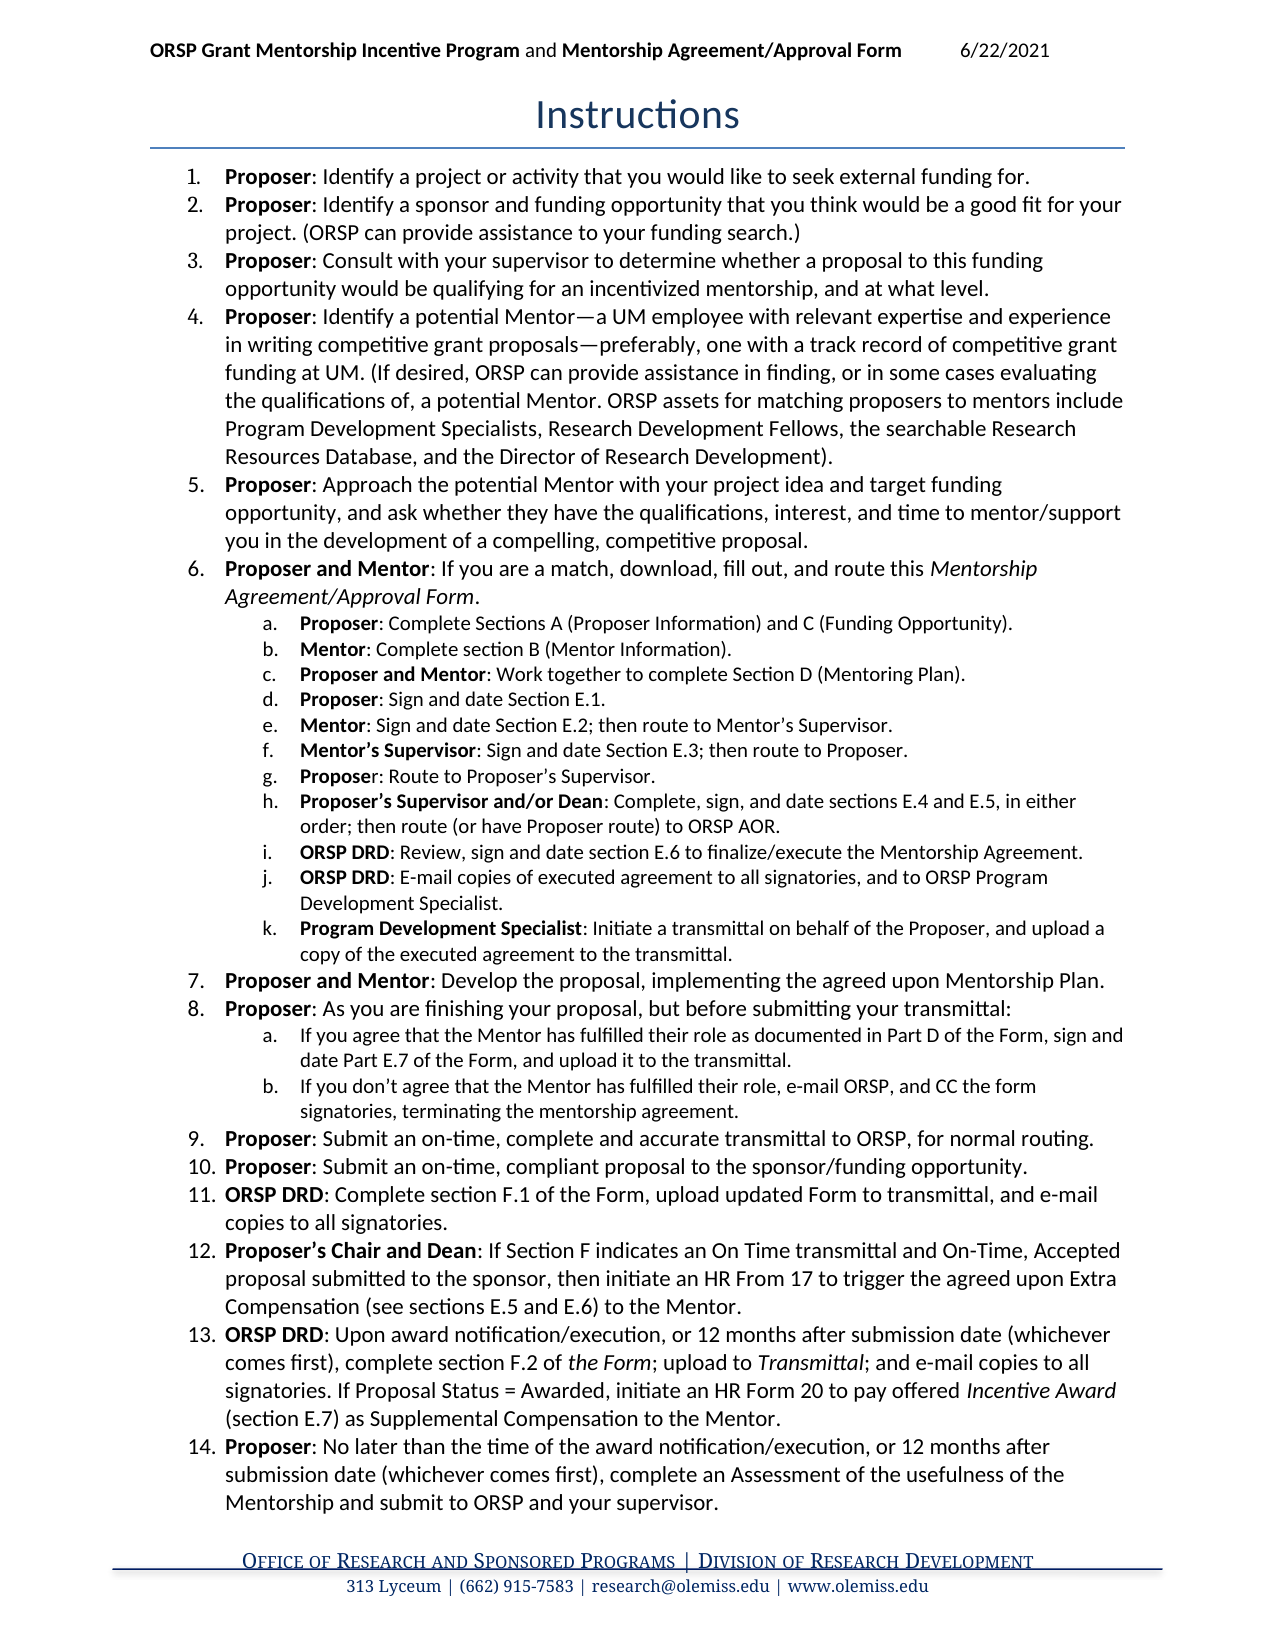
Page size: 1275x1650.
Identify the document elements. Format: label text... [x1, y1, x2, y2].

list Proposer: Complete Sections A (Proposer Information) and C (Funding Opportunity). [262, 610, 1125, 636]
title Instructions [150, 88, 1125, 147]
list Proposer and Mentor: Develop the proposal, implementing the agreed upon Mentorship Plan. [187, 966, 1125, 994]
list If you don’t agree that the Mentor has fulfilled their role, e-mail ORSP, and CC the form signatories, terminating the mentorship agreement. [262, 1073, 1125, 1124]
list ORSP DRD: Complete section F.1 of the Form, upload updated Form to transmittal, and e-mail copies to all signatories. [187, 1180, 1125, 1236]
list Proposer and Mentor: If you are a match, download, fill out, and route this Mentorship Agreement/Approval Form. [187, 554, 1125, 610]
list If you agree that the Mentor has fulfilled their role as documented in Part D of the Form, sign and date Part E.7 of the Form, and upload it to the transmittal. [262, 1022, 1125, 1073]
list ORSP DRD: Review, sign and date section E.6 to finalize/execute the Mentorship Agreement. [262, 839, 1125, 864]
list Proposer: Identify a sponsor and funding opportunity that you think would be a good fit for your project. (ORSP can provide assistance to your funding search.) [187, 190, 1125, 246]
list Proposer: Submit an on-time, complete and accurate transmittal to ORSP, for normal routing. [187, 1124, 1125, 1152]
list Proposer: Sign and date Section E.1. [262, 687, 1125, 712]
list Proposer: Route to Proposer’s Supervisor. [262, 763, 1125, 788]
list Proposer’s Chair and Dean: If Section F indicates an On Time transmittal and On-Time, Accepted proposal submitted to the sponsor, then initiate an HR From 17 to trigger the agreed upon Extra Compensation (see sections E.5 and E.6) to the Mentor. [187, 1236, 1125, 1320]
list Proposer’s Supervisor and/or Dean: Complete, sign, and date sections E.4 and E.5, in either order; then route (or have Proposer route) to ORSP AOR. [262, 788, 1125, 839]
list ORSP DRD: E-mail copies of executed agreement to all signatories, and to ORSP Program Development Specialist. [262, 864, 1125, 915]
list Proposer: Submit an on-time, compliant proposal to the sponsor/funding opportunity. [187, 1152, 1125, 1180]
list Program Development Specialist: Initiate a transmittal on behalf of the Proposer, and upload a copy of the executed agreement to the transmittal. [262, 915, 1125, 966]
list Proposer: Approach the potential Mentor with your project idea and target funding opportunity, and ask whether they have the qualifications, interest, and time to mentor/support you in the development of a compelling, competitive proposal. [187, 470, 1125, 554]
list Proposer: Identify a potential Mentor—a UM employee with relevant expertise and experience in writing competitive grant proposals—preferably, one with a track record of competitive grant funding at UM. (If desired, ORSP can provide assistance in finding, or in some cases evaluating the qualifications of, a potential Mentor. ORSP assets for matching proposers to mentors include Program Development Specialists, Research Development Fellows, the searchable Research Resources Database, and the Director of Research Development). [187, 302, 1125, 470]
list Proposer: Consult with your supervisor to determine whether a proposal to this funding opportunity would be qualifying for an incentivized mentorship, and at what level. [187, 246, 1125, 302]
list Proposer: Identify a project or activity that you would like to seek external funding for. [187, 162, 1125, 190]
list Mentor: Complete section B (Mentor Information). [262, 636, 1125, 661]
list ORSP DRD: Upon award notification/execution, or 12 months after submission date (whichever comes first), complete section F.2 of the Form; upload to Transmittal; and e-mail copies to all signatories. If Proposal Status = Awarded, initiate an HR Form 20 to pay offered Incentive Award (section E.7) as Supplemental Compensation to the Mentor. [187, 1320, 1125, 1432]
list Proposer and Mentor: Work together to complete Section D (Mentoring Plan). [262, 661, 1125, 687]
list Mentor: Sign and date Section E.2; then route to Mentor’s Supervisor. [262, 712, 1125, 737]
list Proposer: As you are finishing your proposal, but before submitting your transmittal: [187, 994, 1125, 1022]
list Proposer: No later than the time of the award notification/execution, or 12 months after submission date (whichever comes first), complete an Assessment of the usefulness of the Mentorship and submit to ORSP and your supervisor. [187, 1432, 1125, 1516]
list Mentor’s Supervisor: Sign and date Section E.3; then route to Proposer. [262, 737, 1125, 763]
